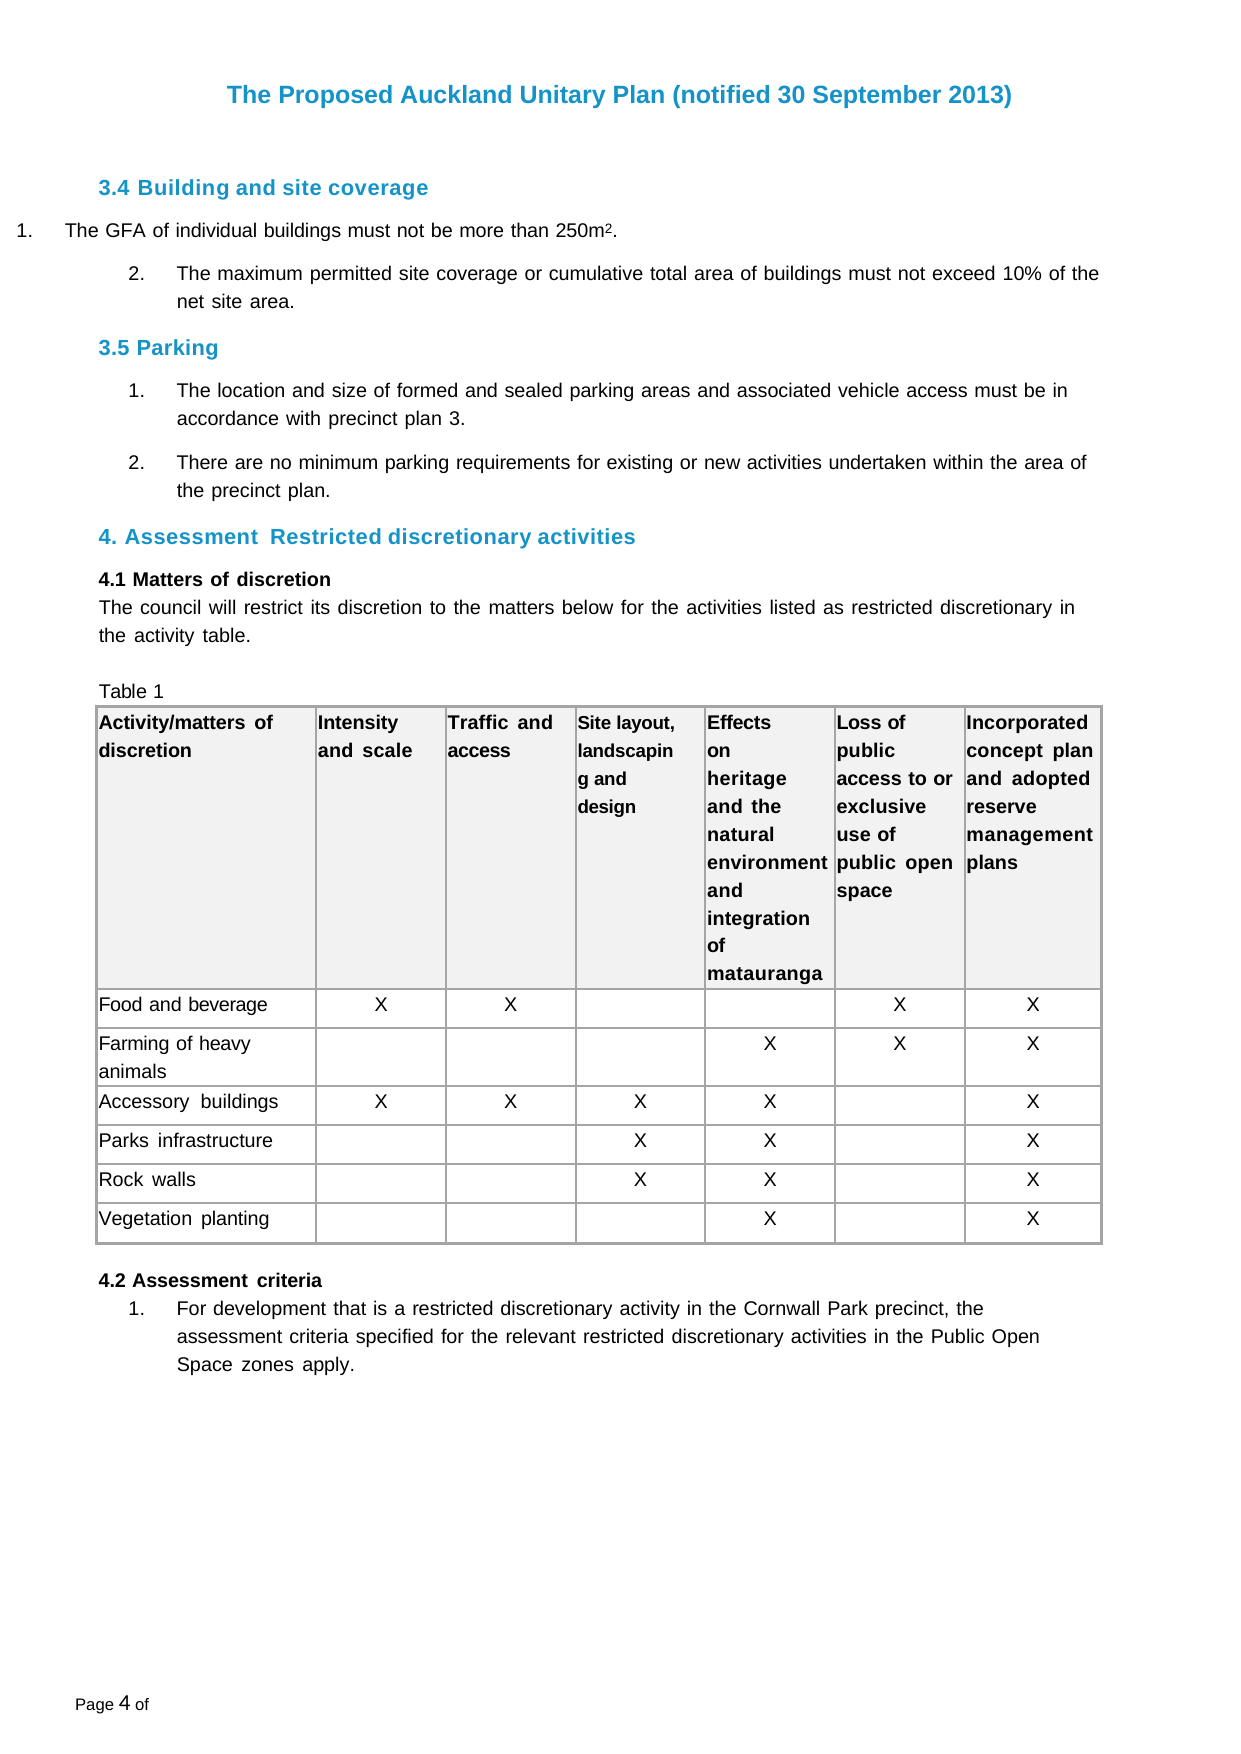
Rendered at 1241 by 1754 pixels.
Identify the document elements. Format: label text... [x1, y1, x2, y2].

table_cell X [447, 990, 575, 1027]
table_cell X [577, 1126, 704, 1163]
table_header Activity/matters of discretion [98, 708, 315, 988]
table_cell X [966, 1087, 1100, 1124]
table_cell X [706, 1029, 834, 1085]
table_cell X [836, 990, 964, 1027]
table_cell [447, 1204, 575, 1242]
subtitle Building and site coverage [98, 174, 1117, 200]
subtitle Parking [98, 335, 1117, 360]
table_cell Accessory buildings [98, 1087, 315, 1124]
table_cell X [966, 1126, 1100, 1163]
table_header Intensity and scale [317, 708, 445, 988]
table_cell [836, 1204, 964, 1242]
table_cell [836, 1126, 964, 1163]
text Table 1 [98, 680, 1117, 702]
table_header Traffic and access [447, 708, 575, 988]
table_cell X [317, 1087, 445, 1124]
table_cell X [706, 1087, 834, 1124]
list There are no minimum parking requirements for existing or new activities undertaken within the area of the precinct plan. [128, 451, 1094, 501]
table_cell Rock walls [98, 1165, 315, 1202]
table_cell [577, 1029, 704, 1085]
table_cell X [317, 990, 445, 1027]
table_cell [447, 1165, 575, 1202]
table_cell [317, 1165, 445, 1202]
table_cell X [706, 1126, 834, 1163]
table_cell [577, 1204, 704, 1242]
table_header Effects on heritage and the natural environment and integration of matauranga and tikanga [706, 708, 834, 988]
table_cell [577, 990, 704, 1027]
table_cell Vegetation planting [98, 1204, 315, 1242]
table_cell X [577, 1087, 704, 1124]
table_header Incorporated concept plan and adopted reserve management plans [966, 708, 1100, 988]
table_cell [447, 1126, 575, 1163]
table_cell X [706, 1204, 834, 1242]
list The maximum permitted site coverage or cumulative total area of buildings must not exceed 10% of the net site area. [128, 262, 1105, 313]
subtitle Assessment criteria [98, 1269, 1117, 1292]
table_cell X [836, 1029, 964, 1085]
table_cell Food and beverage [98, 990, 315, 1027]
table_cell X [966, 1204, 1100, 1242]
table_cell [317, 1126, 445, 1163]
table_cell [836, 1165, 964, 1202]
table_cell X [706, 1165, 834, 1202]
table_cell X [966, 1165, 1100, 1202]
subtitle Matters of discretion [98, 568, 1117, 590]
table_cell [447, 1029, 575, 1085]
list The location and size of formed and sealed parking areas and associated vehicle access must be in accordance with precinct plan 3. [128, 379, 1076, 430]
table_cell X [577, 1165, 704, 1202]
subtitle Assessment ­ Restricted discretionary activities [98, 523, 1117, 549]
text The council will restrict its discretion to the matters below for the activities listed as restricted discretionary in the activity table. [98, 596, 1100, 646]
table_header Site layout, landscaping and design [577, 708, 704, 988]
table_cell Parks infrastructure [98, 1126, 315, 1163]
table_cell [836, 1087, 964, 1124]
text 1. For development that is a restricted discretionary activity in the Cornwall Park precinct, the assessment criteria specified for the relevant restricted discretionary activities in the Public Open Space zones apply. [128, 1297, 1049, 1375]
table_header Loss of public access to or exclusive use of public open space [836, 708, 964, 988]
table_cell [706, 990, 834, 1027]
table_cell X [966, 1029, 1100, 1085]
table_cell X [447, 1087, 575, 1124]
table_cell Farming of heavy animals [98, 1029, 315, 1085]
table_cell X [966, 990, 1100, 1027]
table_cell [317, 1029, 445, 1085]
table_cell [317, 1204, 445, 1242]
list The GFA of individual buildings must not be more than 250m2. [16, 218, 1117, 241]
